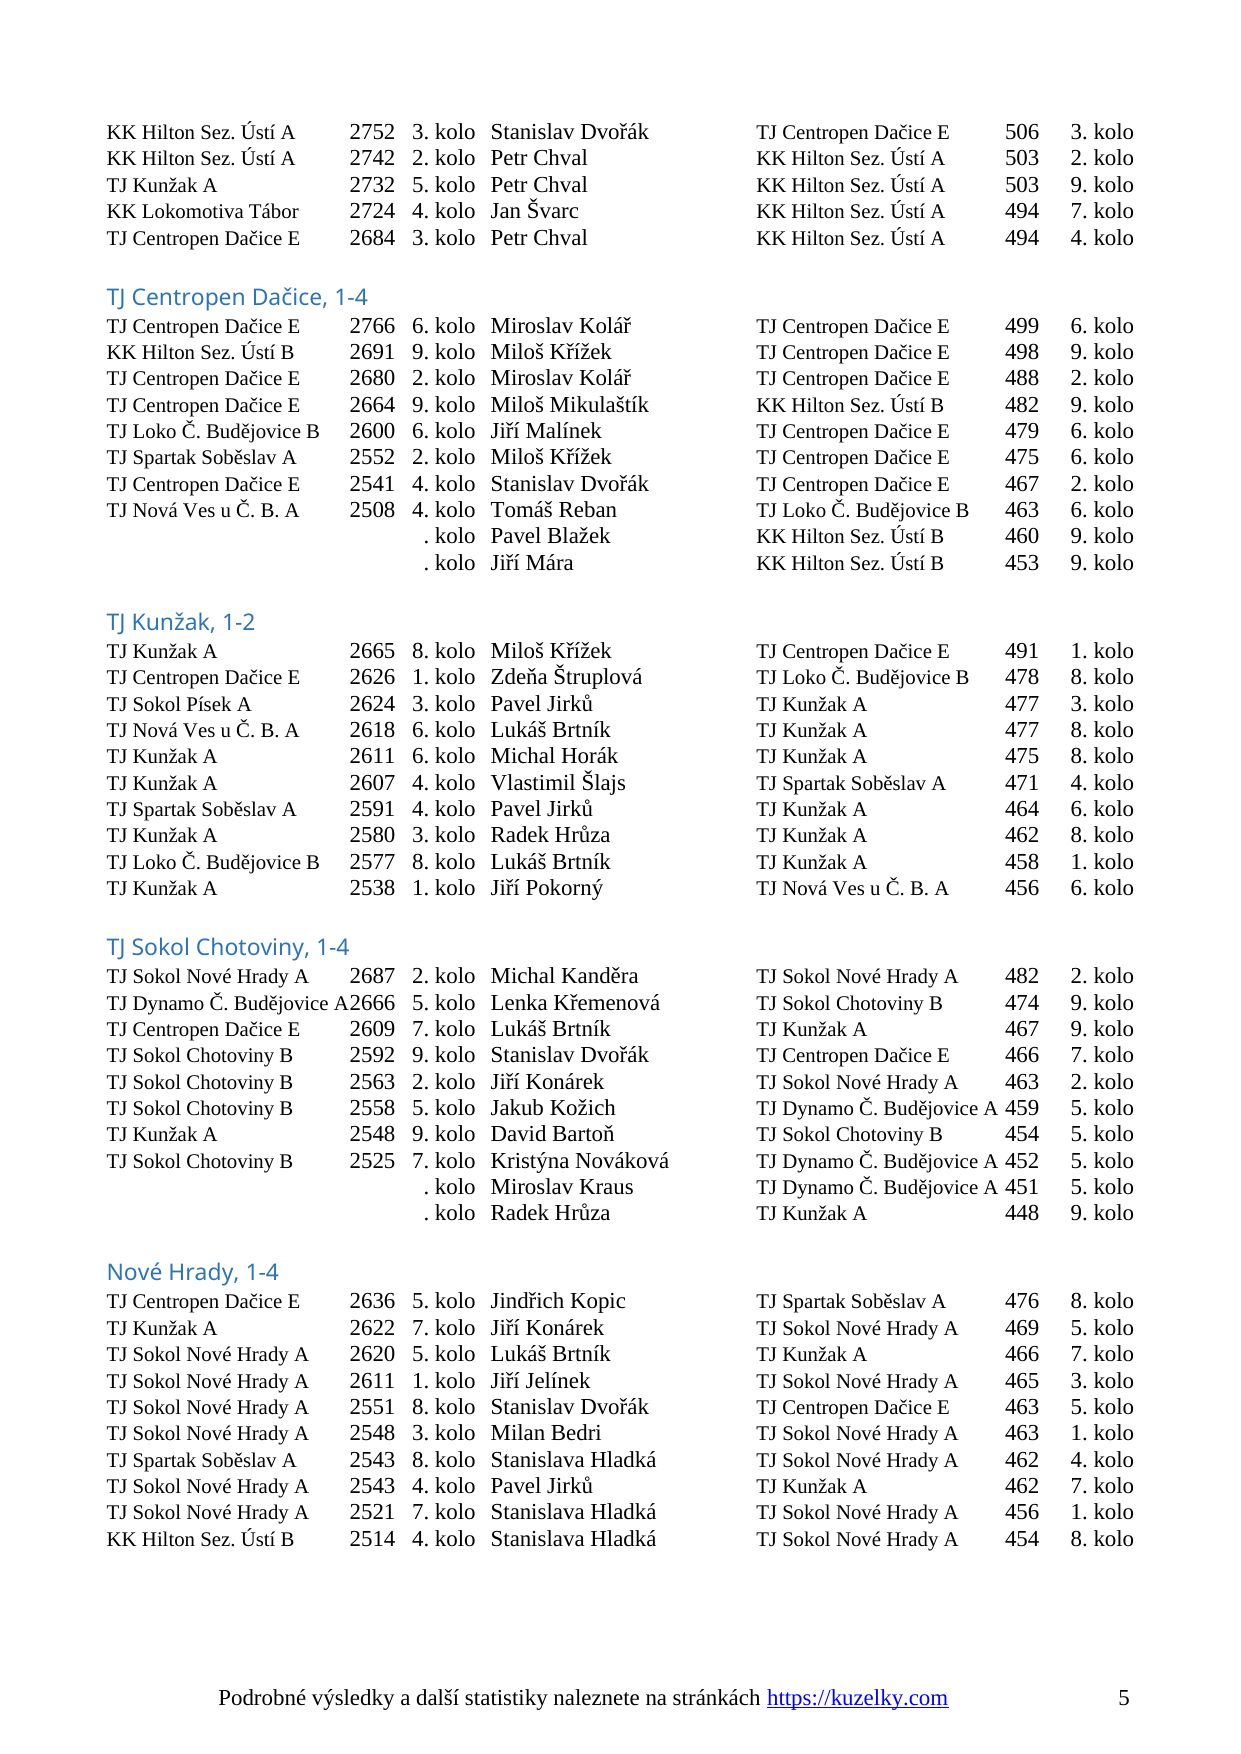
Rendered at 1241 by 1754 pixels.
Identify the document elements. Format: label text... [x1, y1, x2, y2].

text TJ Nová Ves u Č. B. A 2508 4. kolo Tomáš Reban TJ Loko Č. Budějovice B 463 6. kolo [106, 496, 1134, 522]
text TJ Kunžak A 2611 6. kolo Michal Horák TJ Kunžak A 475 8. kolo [106, 742, 1134, 769]
text TJ Centropen Dačice E 2680 2. kolo Miroslav Kolář TJ Centropen Dačice E 488 2. kolo [106, 364, 1134, 391]
subtitle TJ Sokol Chotoviny, 1-4 [106, 931, 1134, 962]
text TJ Spartak Soběslav A 2552 2. kolo Miloš Křížek TJ Centropen Dačice E 475 6. kolo [106, 443, 1134, 470]
text . kolo Radek Hrůza TJ Kunžak A 448 9. kolo [106, 1199, 1134, 1226]
text . kolo Jiří Mára KK Hilton Sez. Ústí B 453 9. kolo [106, 549, 1134, 575]
text TJ Kunžak A 2548 9. kolo David Bartoň TJ Sokol Chotoviny B 454 5. kolo [106, 1120, 1134, 1147]
text TJ Centropen Dačice E 2766 6. kolo Miroslav Kolář TJ Centropen Dačice E 499 6. kolo [106, 312, 1134, 338]
text TJ Kunžak A 2622 7. kolo Jiří Konárek TJ Sokol Nové Hrady A 469 5. kolo [106, 1314, 1134, 1340]
text TJ Sokol Nové Hrady A 2543 4. kolo Pavel Jirků TJ Kunžak A 462 7. kolo [106, 1472, 1134, 1498]
text TJ Sokol Nové Hrady A 2611 1. kolo Jiří Jelínek TJ Sokol Nové Hrady A 465 3. kolo [106, 1367, 1134, 1393]
text TJ Centropen Dačice E 2626 1. kolo Zdeňa Štruplová TJ Loko Č. Budějovice B 478 8. kolo [106, 663, 1134, 690]
text TJ Loko Č. Budějovice B 2577 8. kolo Lukáš Brtník TJ Kunžak A 458 1. kolo [106, 848, 1134, 874]
text TJ Centropen Dačice E 2541 4. kolo Stanislav Dvořák TJ Centropen Dačice E 467 2. kolo [106, 470, 1134, 496]
text TJ Spartak Soběslav A 2543 8. kolo Stanislava Hladká TJ Sokol Nové Hrady A 462 4. kolo [106, 1446, 1134, 1472]
text TJ Kunžak A 2538 1. kolo Jiří Pokorný TJ Nová Ves u Č. B. A 456 6. kolo [106, 874, 1134, 901]
text KK Hilton Sez. Ústí B 2691 9. kolo Miloš Křížek TJ Centropen Dačice E 498 9. kolo [106, 338, 1134, 364]
text TJ Sokol Nové Hrady A 2521 7. kolo Stanislava Hladká TJ Sokol Nové Hrady A 456 1. kolo [106, 1498, 1134, 1525]
text TJ Spartak Soběslav A 2591 4. kolo Pavel Jirků TJ Kunžak A 464 6. kolo [106, 795, 1134, 821]
text TJ Nová Ves u Č. B. A 2618 6. kolo Lukáš Brtník TJ Kunžak A 477 8. kolo [106, 716, 1134, 742]
text KK Hilton Sez. Ústí A 2752 3. kolo Stanislav Dvořák TJ Centropen Dačice E 506 3. kolo [106, 118, 1134, 144]
text KK Hilton Sez. Ústí A 2742 2. kolo Petr Chval KK Hilton Sez. Ústí A 503 2. kolo [106, 144, 1134, 171]
text TJ Sokol Chotoviny B 2525 7. kolo Kristýna Nováková TJ Dynamo Č. Budějovice A 452 5. kolo [106, 1147, 1134, 1173]
text TJ Sokol Chotoviny B 2592 9. kolo Stanislav Dvořák TJ Centropen Dačice E 466 7. kolo [106, 1041, 1134, 1068]
text TJ Sokol Nové Hrady A 2551 8. kolo Stanislav Dvořák TJ Centropen Dačice E 463 5. kolo [106, 1393, 1134, 1419]
text TJ Centropen Dačice E 2636 5. kolo Jindřich Kopic TJ Spartak Soběslav A 476 8. kolo [106, 1288, 1134, 1314]
text TJ Centropen Dačice E 2664 9. kolo Miloš Mikulaštík KK Hilton Sez. Ústí B 482 9. kolo [106, 391, 1134, 417]
text TJ Sokol Nové Hrady A 2548 3. kolo Milan Bedri TJ Sokol Nové Hrady A 463 1. kolo [106, 1419, 1134, 1446]
text TJ Centropen Dačice E 2609 7. kolo Lukáš Brtník TJ Kunžak A 467 9. kolo [106, 1015, 1134, 1041]
subtitle Nové Hrady, 1-4 [106, 1256, 1134, 1288]
text TJ Kunžak A 2607 4. kolo Vlastimil Šlajs TJ Spartak Soběslav A 471 4. kolo [106, 769, 1134, 795]
subtitle TJ Kunžak, 1-2 [106, 606, 1134, 637]
text TJ Sokol Písek A 2624 3. kolo Pavel Jirků TJ Kunžak A 477 3. kolo [106, 690, 1134, 716]
text KK Hilton Sez. Ústí B 2514 4. kolo Stanislava Hladká TJ Sokol Nové Hrady A 454 8. kolo [106, 1525, 1134, 1551]
text TJ Centropen Dačice E 2684 3. kolo Petr Chval KK Hilton Sez. Ústí A 494 4. kolo [106, 223, 1134, 250]
subtitle TJ Centropen Dačice, 1-4 [106, 280, 1134, 312]
text TJ Dynamo Č. Budějovice A 2666 5. kolo Lenka Křemenová TJ Sokol Chotoviny B 474 9. kolo [106, 989, 1134, 1015]
text . kolo Miroslav Kraus TJ Dynamo Č. Budějovice A 451 5. kolo [106, 1173, 1134, 1199]
text TJ Kunžak A 2665 8. kolo Miloš Křížek TJ Centropen Dačice E 491 1. kolo [106, 637, 1134, 663]
text TJ Kunžak A 2580 3. kolo Radek Hrůza TJ Kunžak A 462 8. kolo [106, 821, 1134, 848]
text TJ Kunžak A 2732 5. kolo Petr Chval KK Hilton Sez. Ústí A 503 9. kolo [106, 171, 1134, 197]
text TJ Sokol Nové Hrady A 2620 5. kolo Lukáš Brtník TJ Kunžak A 466 7. kolo [106, 1340, 1134, 1367]
text TJ Sokol Chotoviny B 2558 5. kolo Jakub Kožich TJ Dynamo Č. Budějovice A 459 5. kolo [106, 1094, 1134, 1120]
text . kolo Pavel Blažek KK Hilton Sez. Ústí B 460 9. kolo [106, 522, 1134, 549]
text TJ Loko Č. Budějovice B 2600 6. kolo Jiří Malínek TJ Centropen Dačice E 479 6. kolo [106, 417, 1134, 443]
text TJ Sokol Nové Hrady A 2687 2. kolo Michal Kanděra TJ Sokol Nové Hrady A 482 2. kolo [106, 962, 1134, 989]
text KK Lokomotiva Tábor 2724 4. kolo Jan Švarc KK Hilton Sez. Ústí A 494 7. kolo [106, 197, 1134, 223]
text TJ Sokol Chotoviny B 2563 2. kolo Jiří Konárek TJ Sokol Nové Hrady A 463 2. kolo [106, 1068, 1134, 1094]
